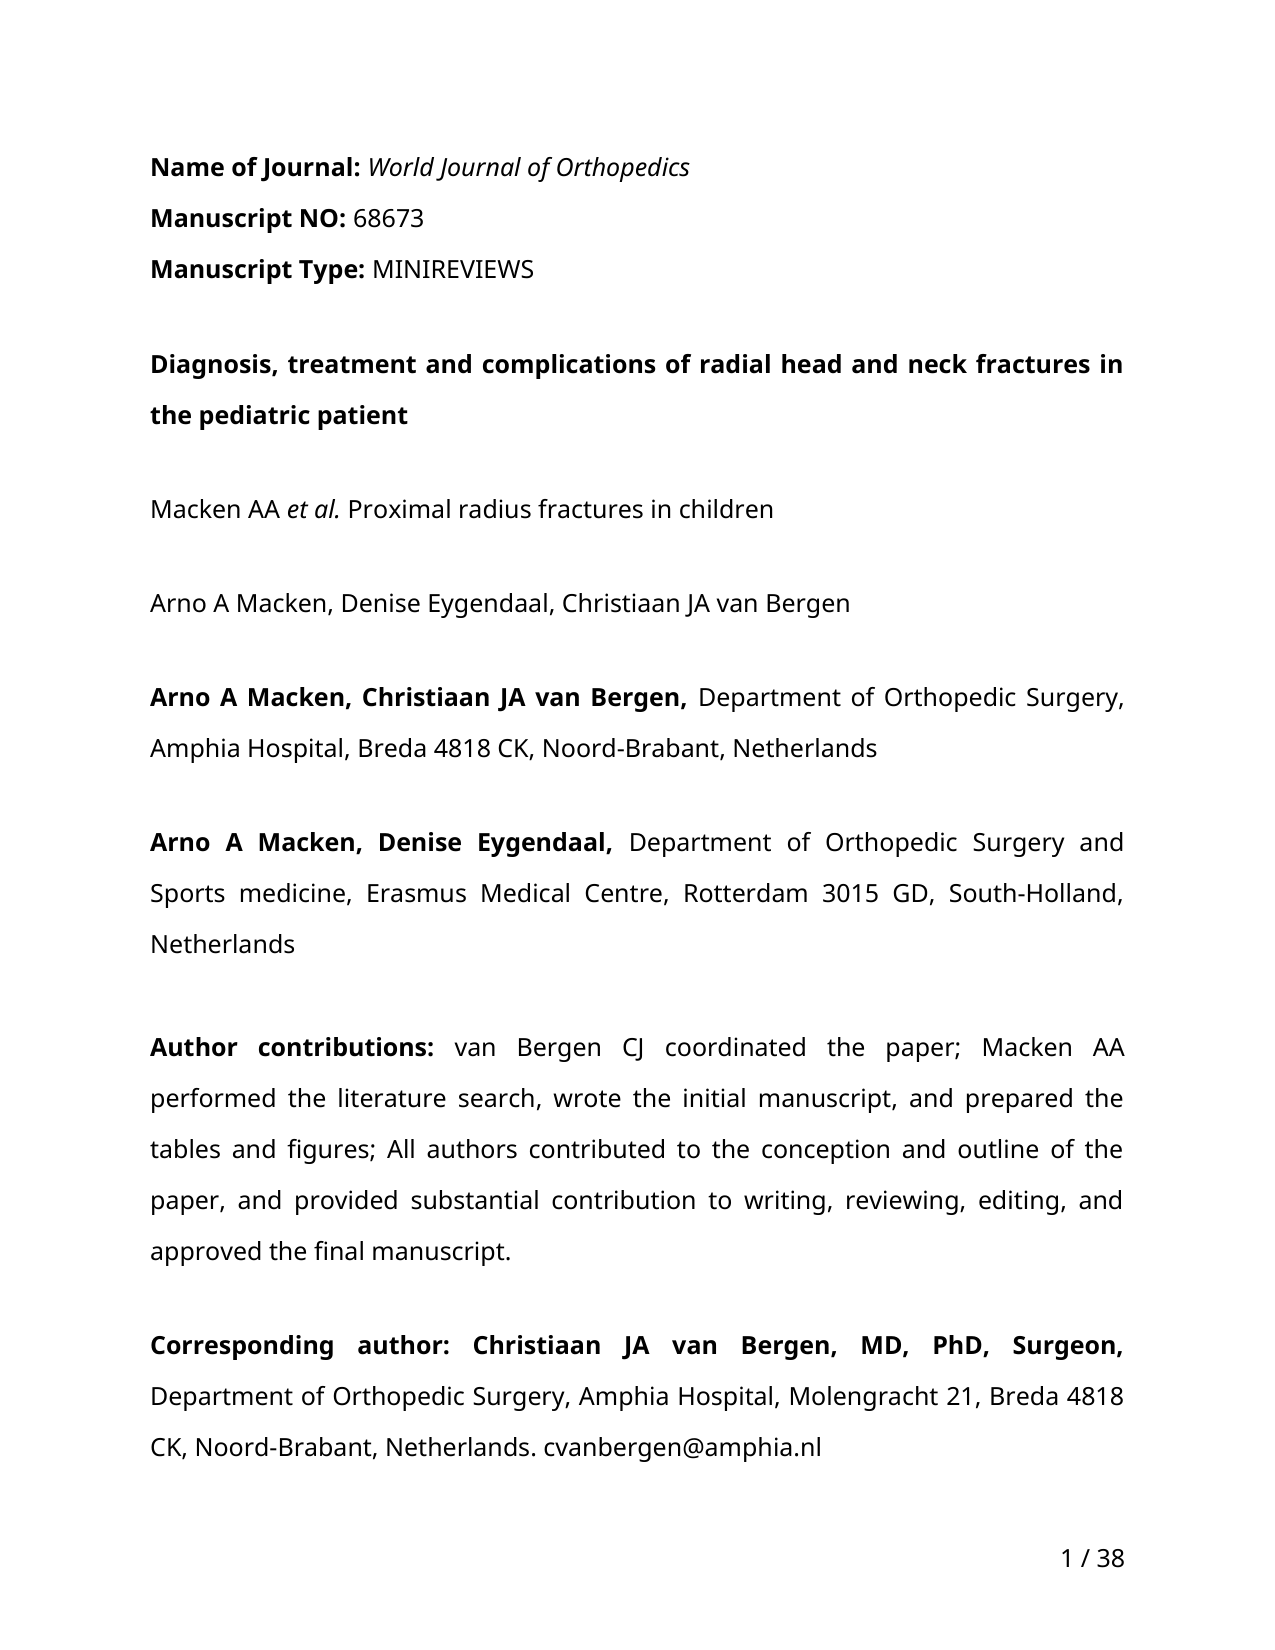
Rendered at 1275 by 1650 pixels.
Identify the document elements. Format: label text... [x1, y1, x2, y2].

text Corresponding author: Christiaan JA van Bergen, MD, PhD, Surgeon, Department of Orthopedic Surgery, Amphia Hospital, Molengracht 21, Breda 4818 CK, Noord-Brabant, Netherlands. cvanbergen@amphia.nl [150, 1327, 1125, 1464]
text Manuscript NO: 68673 [150, 201, 1125, 235]
text Manuscript Type: MINIREVIEWS [150, 252, 1125, 286]
text Name of Journal: World Journal of Orthopedics [150, 150, 1125, 184]
text Arno A Macken, Denise Eygendaal, Christiaan JA van Bergen [150, 586, 1125, 620]
text Diagnosis, treatment and complications of radial head and neck fractures in the pediatric patient [150, 346, 1125, 431]
text Arno A Macken, Christiaan JA van Bergen, Department of Orthopedic Surgery, Amphia Hospital, Breda 4818 CK, Noord-Brabant, Netherlands [150, 680, 1125, 765]
text Macken AA et al. Proximal radius fractures in children [150, 491, 1125, 526]
text Arno A Macken, Denise Eygendaal, Department of Orthopedic Surgery and Sports medicine, Erasmus Medical Centre, Rotterdam 3015 GD, South-Holland, Netherlands [150, 825, 1125, 961]
text Author contributions: van Bergen CJ coordinated the paper; Macken AA performed the literature search, wrote the initial manuscript, and prepared the tables and figures; All authors contributed to the conception and outline of the paper, and provided substantial contribution to writing, reviewing, editing, and approved the final manuscript. [150, 1029, 1125, 1267]
